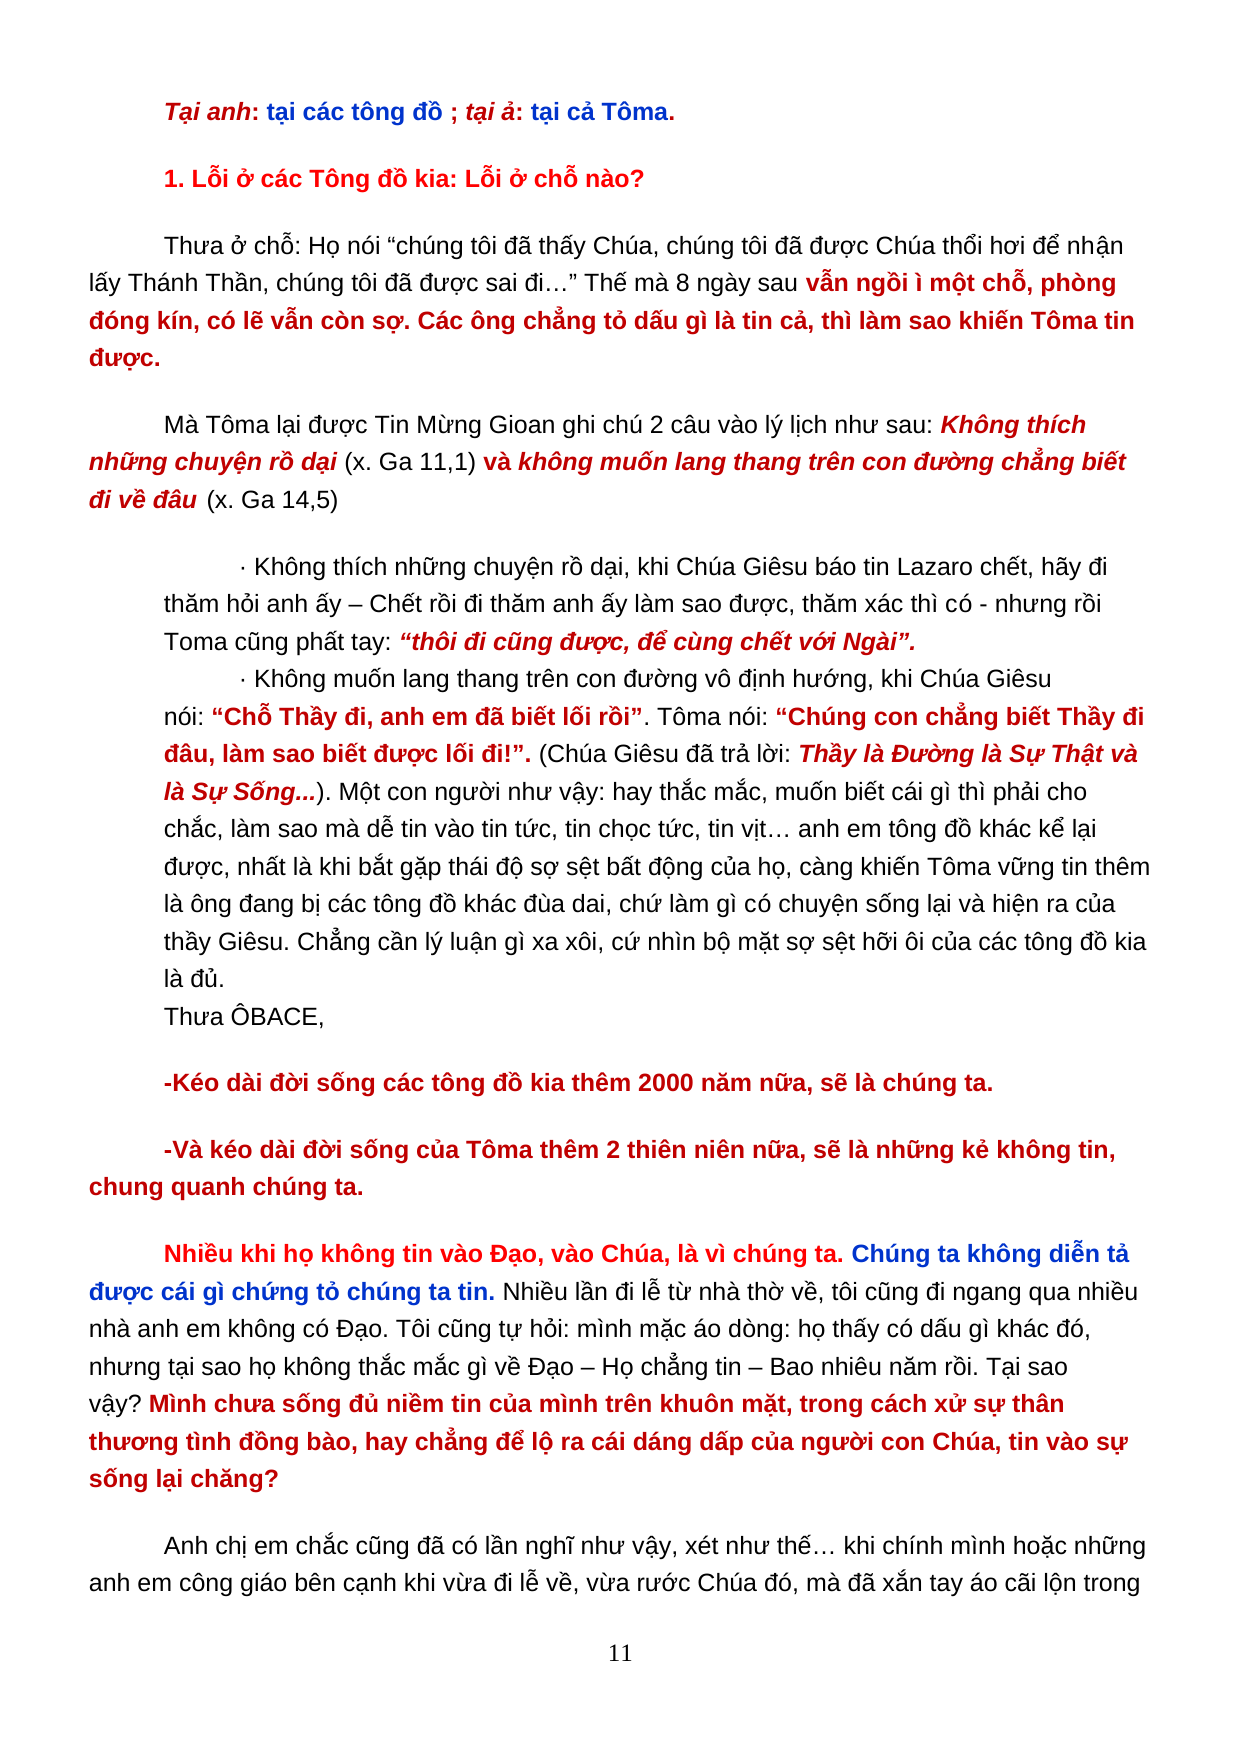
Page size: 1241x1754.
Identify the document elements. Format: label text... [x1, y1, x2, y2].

text Tại anh: tại các tông đồ ; tại ả: tại cả Tôma. [89, 89, 1152, 126]
text Mà Tôma lại được Tin Mừng Gioan ghi chú 2 câu vào lý lịch như sau: Không thích những chuyện rồ dại (x. Ga 11,1) và không muốn lang thang trên con đường chẳng biết đi về đâu (x. Ga 14,5) [89, 401, 1152, 514]
text Thưa ÔBACE, [89, 993, 1152, 1030]
text · Không thích những chuyện rồ dại, khi Chúa Giêsu báo tin Lazaro chết, hãy đi thăm hỏi anh ấy – Chết rồi đi thăm anh ấy làm sao được, thăm xác thì có - nhưng rồi Toma cũng phất tay: “thôi đi cũng được, để cùng chết với Ngài”. [164, 543, 1152, 655]
text Nhiều khi họ không tin vào Đạo, vào Chúa, là vì chúng ta. Chúng ta không diễn tả được cái gì chứng tỏ chúng ta tin. Nhiều lần đi lễ từ nhà thờ về, tôi cũng đi ngang qua nhiều nhà anh em không có Đạo. Tôi cũng tự hỏi: mình mặc áo dòng: họ thấy có dấu gì khác đó, nhưng tại sao họ không thắc mắc gì về Đạo – Họ chẳng tin – Bao nhiêu năm rồi. Tại sao vậy? Mình chưa sống đủ niềm tin của mình trên khuôn mặt, trong cách xử sự thân thương tình đồng bào, hay chẳng để lộ ra cái dáng dấp của người con Chúa, tin vào sự sống lại chăng? [89, 1230, 1152, 1493]
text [89, 1522, 1152, 1597]
text · Không muốn lang thang trên con đường vô định hướng, khi Chúa Giêsu nói: “Chỗ Thầy đi, anh em đã biết lối rồi”. Tôma nói: “Chúng con chẳng biết Thầy đi đâu, làm sao biết được lối đi!”. (Chúa Giêsu đã trả lời: Thầy là Đường là Sự Thật và là Sự Sống...). Một con người như vậy: hay thắc mắc, muốn biết cái gì thì phải cho chắc, làm sao mà dễ tin vào tin tức, tin chọc tức, tin vịt… anh em tông đồ khác kể lại được, nhất là khi bắt gặp thái độ sợ sệt bất động của họ, càng khiến Tôma vững tin thêm là ông đang bị các tông đồ khác đùa dai, chứ làm gì có chuyện sống lại và hiện ra của thầy Giêsu. Chẳng cần lý luận gì xa xôi, cứ nhìn bộ mặt sợ sệt hỡi ôi của các tông đồ kia là đủ. [164, 655, 1152, 993]
text -Kéo dài đời sống các tông đồ kia thêm 2000 năm nữa, sẽ là chúng ta. [89, 1059, 1152, 1097]
text Thưa ở chỗ: Họ nói “chúng tôi đã thấy Chúa, chúng tôi đã được Chúa thổi hơi để nhận lấy Thánh Thần, chúng tôi đã được sai đi…” Thế mà 8 ngày sau vẫn ngồi ì một chỗ, phòng đóng kín, có lẽ vẫn còn sợ. Các ông chẳng tỏ dấu gì là tin cả, thì làm sao khiến Tôma tin được. [89, 222, 1152, 372]
text -Và kéo dài đời sống của Tôma thêm 2 thiên niên nữa, sẽ là những kẻ không tin, chung quanh chúng ta. [89, 1126, 1152, 1201]
text 1. Lỗi ở các Tông đồ kia: Lỗi ở chỗ nào? [89, 155, 1152, 193]
